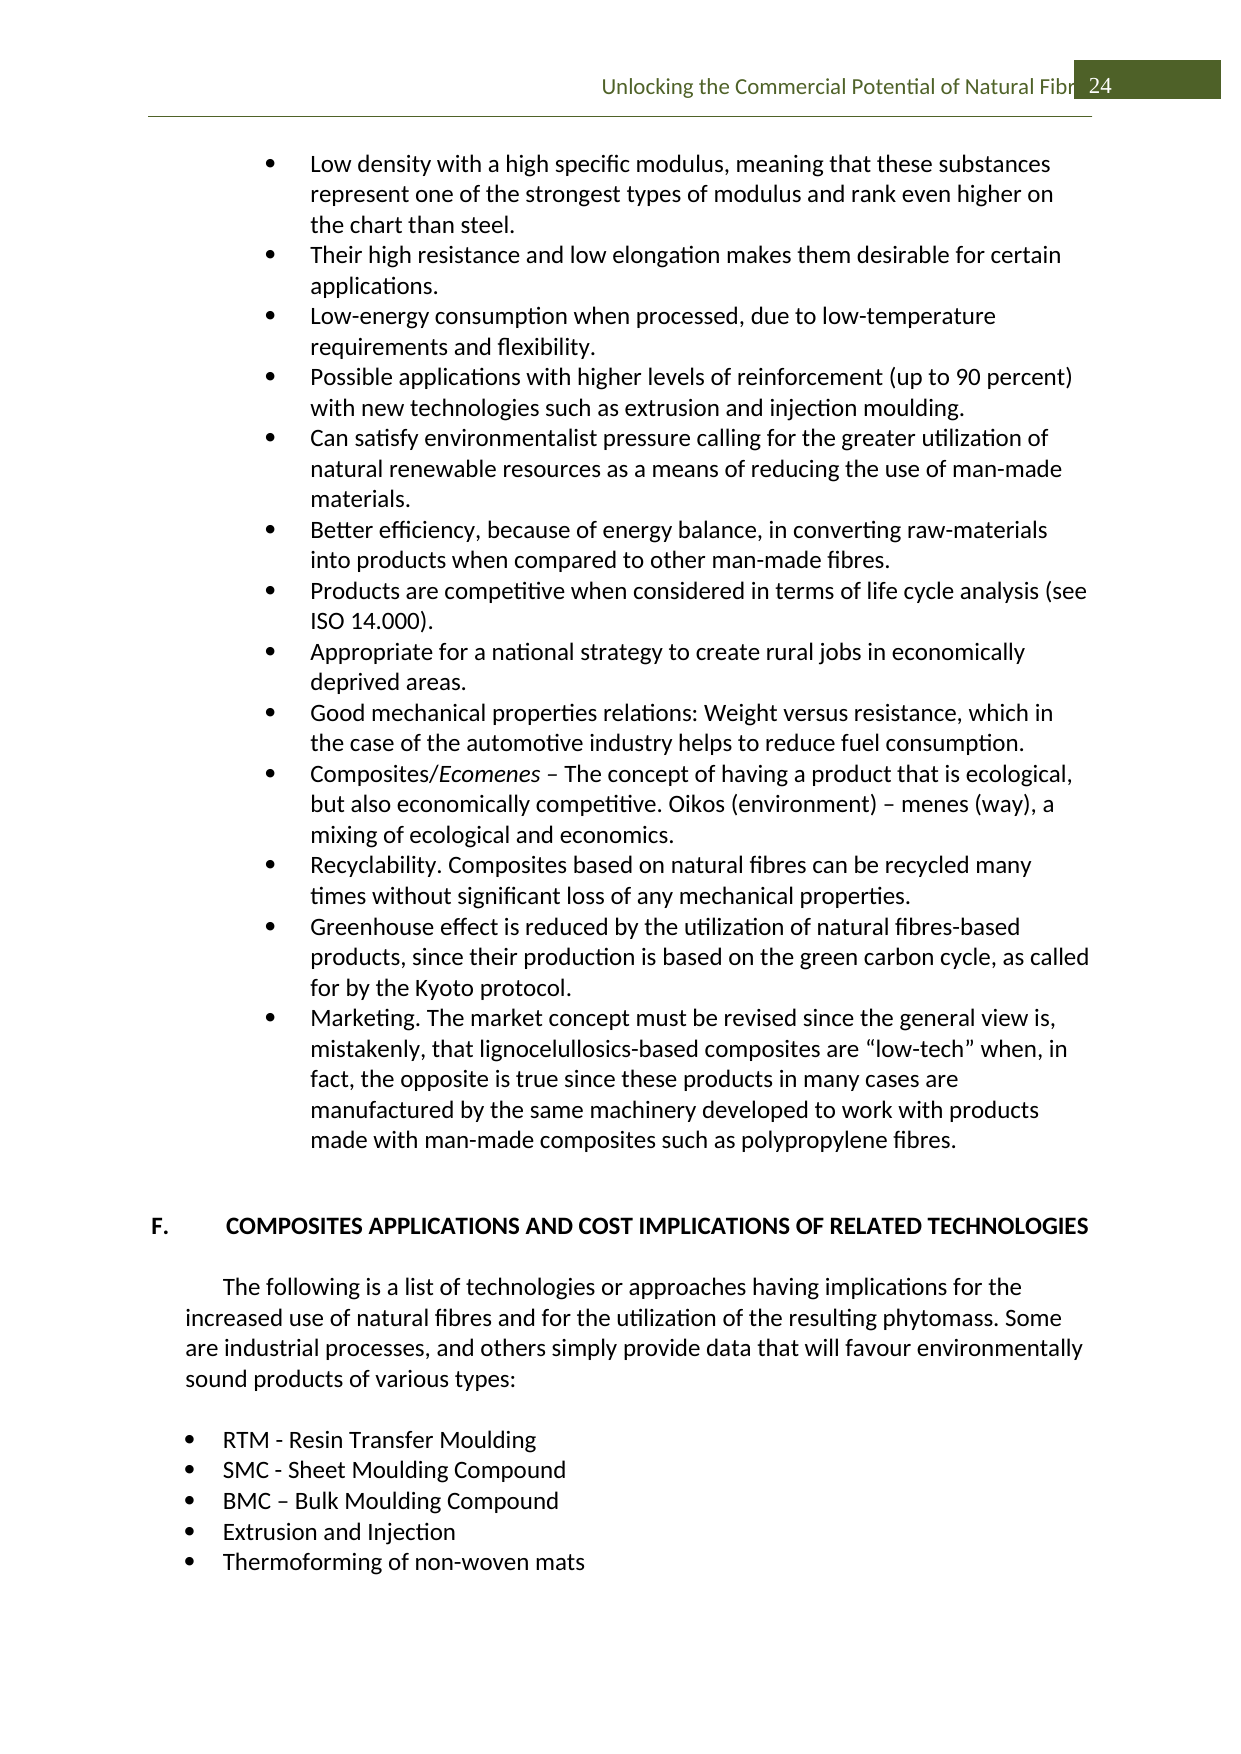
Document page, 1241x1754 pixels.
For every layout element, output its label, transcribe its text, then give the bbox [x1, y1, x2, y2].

text The following is a list of technologies or approaches having implications for the increased use of natural fibres and for the utilization of the resulting phytomass. Some are industrial processes, and others simply provide data that will favour environmentally sound products of various types: [185, 1271, 1092, 1393]
list Extrusion and Injection [185, 1516, 1092, 1546]
list Thermoforming of non-woven mats [185, 1546, 1092, 1577]
list Greenhouse effect is reduced by the utilization of natural fibres-based products, since their production is based on the green carbon cycle, as called for by the Kyoto protocol. [266, 911, 1092, 1002]
list Good mechanical properties relations: Weight versus resistance, which in the case of the automotive industry helps to reduce fuel consumption. [266, 697, 1092, 758]
list Low density with a high specific modulus, meaning that these substances represent one of the strongest types of modulus and rank even higher on the chart than steel. [266, 148, 1092, 239]
list Marketing. The market concept must be revised since the general view is, mistakenly, that lignocelullosics-based composites are “low-tech” when, in fact, the opposite is true since these products in many cases are manufactured by the same machinery developed to work with products made with man-made composites such as polypropylene fibres. [266, 1002, 1092, 1155]
list BMC – Bulk Moulding Compound [185, 1485, 1092, 1516]
list Can satisfy environmentalist pressure calling for the greater utilization of natural renewable resources as a means of reducing the use of man-made materials. [266, 422, 1092, 514]
list Better efficiency, because of energy balance, in converting raw-materials into products when compared to other man-made fibres. [266, 514, 1092, 575]
list RTM - Resin Transfer Moulding [185, 1424, 1092, 1454]
list Low-energy consumption when processed, due to low-temperature requirements and flexibility. [266, 300, 1092, 361]
subtitle composites applications AND cost implications of RELATED TECHNOLOGIES [148, 1210, 1092, 1241]
list SMC - Sheet Moulding Compound [185, 1454, 1092, 1485]
list Composites/Ecomenes – The concept of having a product that is ecological, but also economically competitive. Oikos (environment) – menes (way), a mixing of ecological and economics. [266, 758, 1092, 850]
list Their high resistance and low elongation makes them desirable for certain applications. [266, 239, 1092, 300]
list Possible applications with higher levels of reinforcement (up to 90 percent) with new technologies such as extrusion and injection moulding. [266, 361, 1092, 422]
list Products are competitive when considered in terms of life cycle analysis (see ISO 14.000). [266, 575, 1092, 636]
list Appropriate for a national strategy to create rural jobs in economically deprived areas. [266, 636, 1092, 697]
list Recyclability. Composites based on natural fibres can be recycled many times without significant loss of any mechanical properties. [266, 850, 1092, 911]
